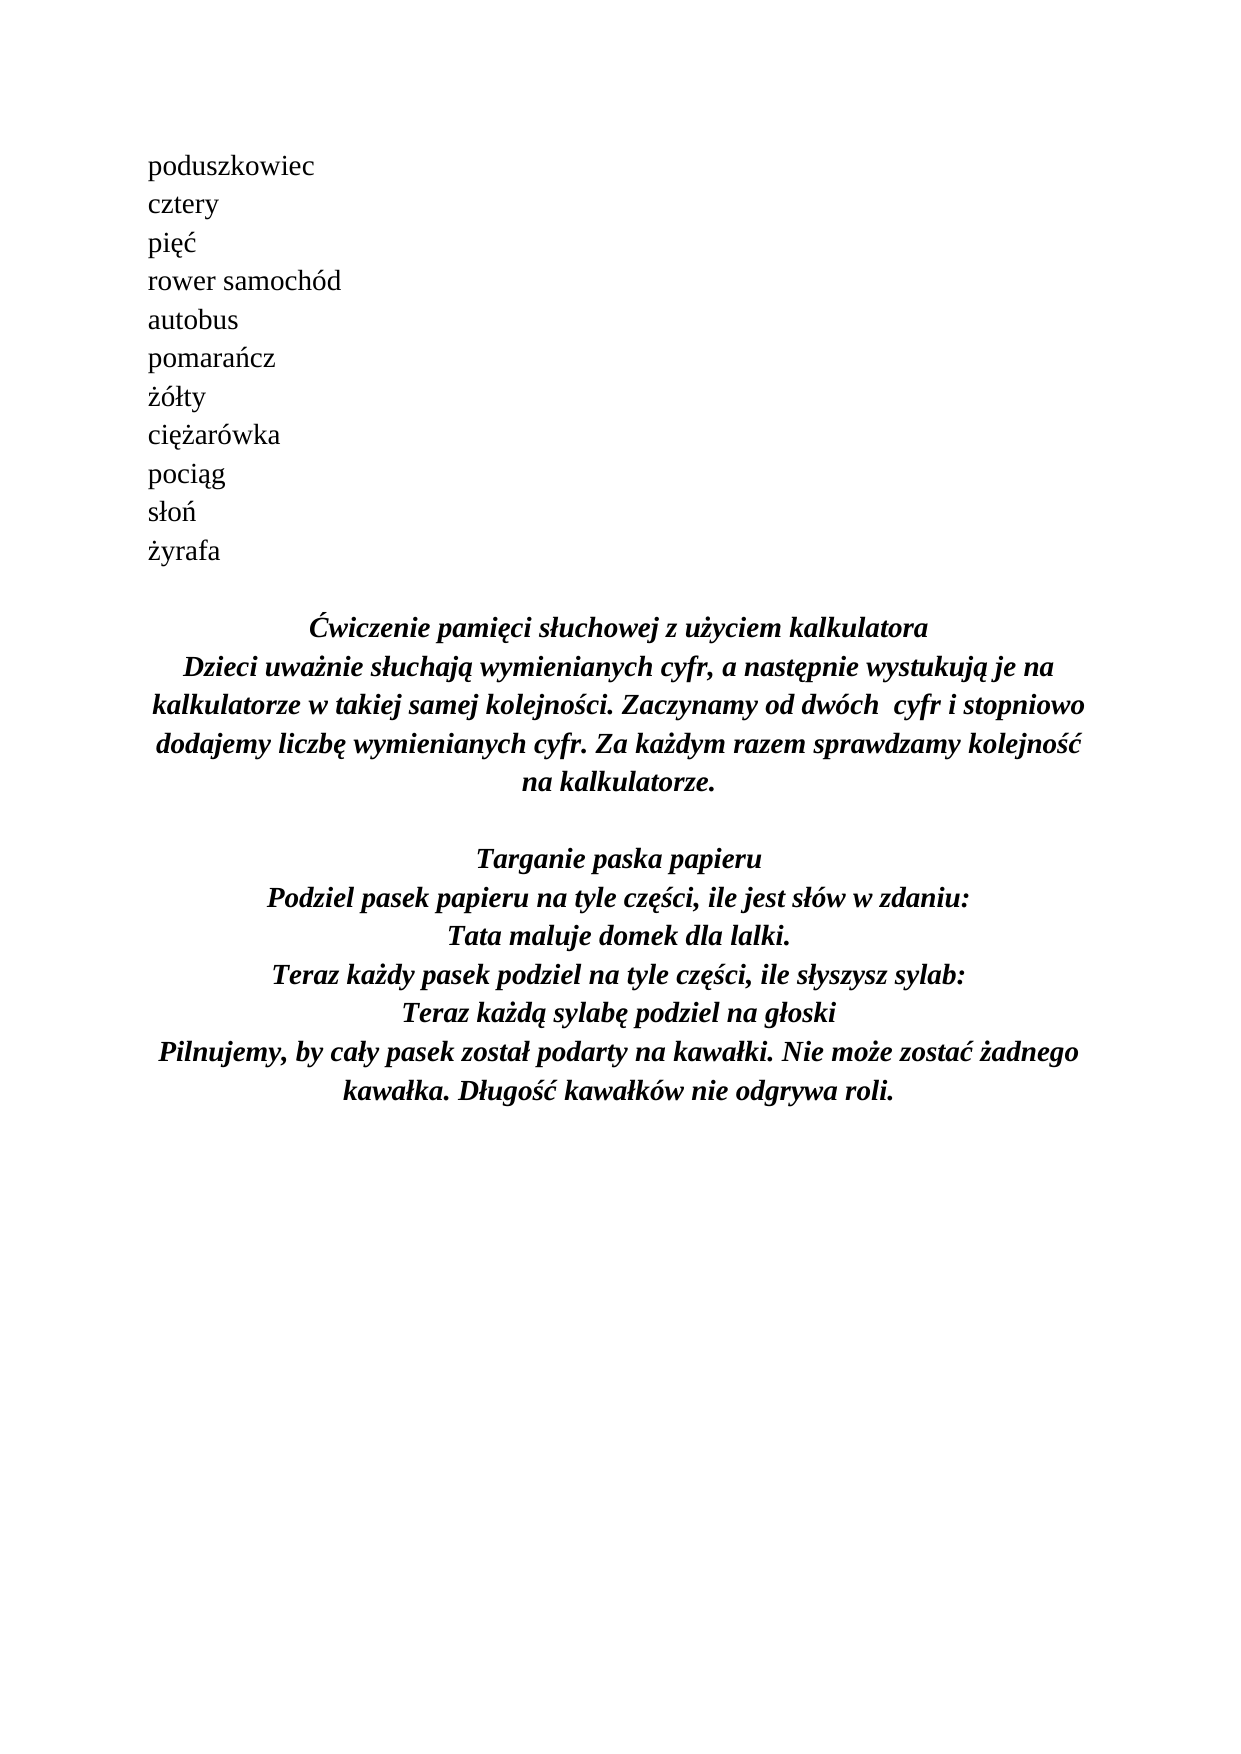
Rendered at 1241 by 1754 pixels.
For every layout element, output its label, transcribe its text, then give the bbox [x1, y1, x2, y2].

text pomarańcz [148, 340, 1093, 374]
text na kalkulatorze. [148, 764, 1093, 798]
text pięć [148, 225, 1093, 258]
text Podziel pasek papieru na tyle części, ile jest słów w zdaniu: [148, 880, 1093, 913]
text Pilnujemy, by cały pasek został podarty na kawałki. Nie może zostać żadnego kawałka. Długość kawałków nie odgrywa roli. [148, 1034, 1093, 1106]
text poduszkowiec [148, 148, 1093, 181]
text Targanie paska papieru [148, 841, 1093, 875]
text cztery [148, 186, 1093, 220]
text rower samochód [148, 263, 1093, 297]
text słoń [148, 494, 1093, 528]
text żyrafa [148, 533, 1093, 567]
text Dzieci uważnie słuchają wymienianych cyfr, a następnie wystukują je na kalkulatorze w takiej samej kolejności. Zaczynamy od dwóch cyfr i stopniowo dodajemy liczbę wymienianych cyfr. Za każdym razem sprawdzamy kolejność [148, 649, 1093, 759]
text ciężarówka [148, 417, 1093, 451]
text Teraz każdy pasek podziel na tyle części, ile słyszysz sylab: [148, 957, 1093, 991]
text Tata maluje domek dla lalki. [148, 918, 1093, 952]
text pociąg [148, 456, 1093, 489]
text Teraz każdą sylabę podziel na głoski [148, 996, 1093, 1029]
text żółty [148, 379, 1093, 412]
text Ćwiczenie pamięci słuchowej z użyciem kalkulatora [148, 610, 1093, 644]
text autobus [148, 302, 1093, 335]
